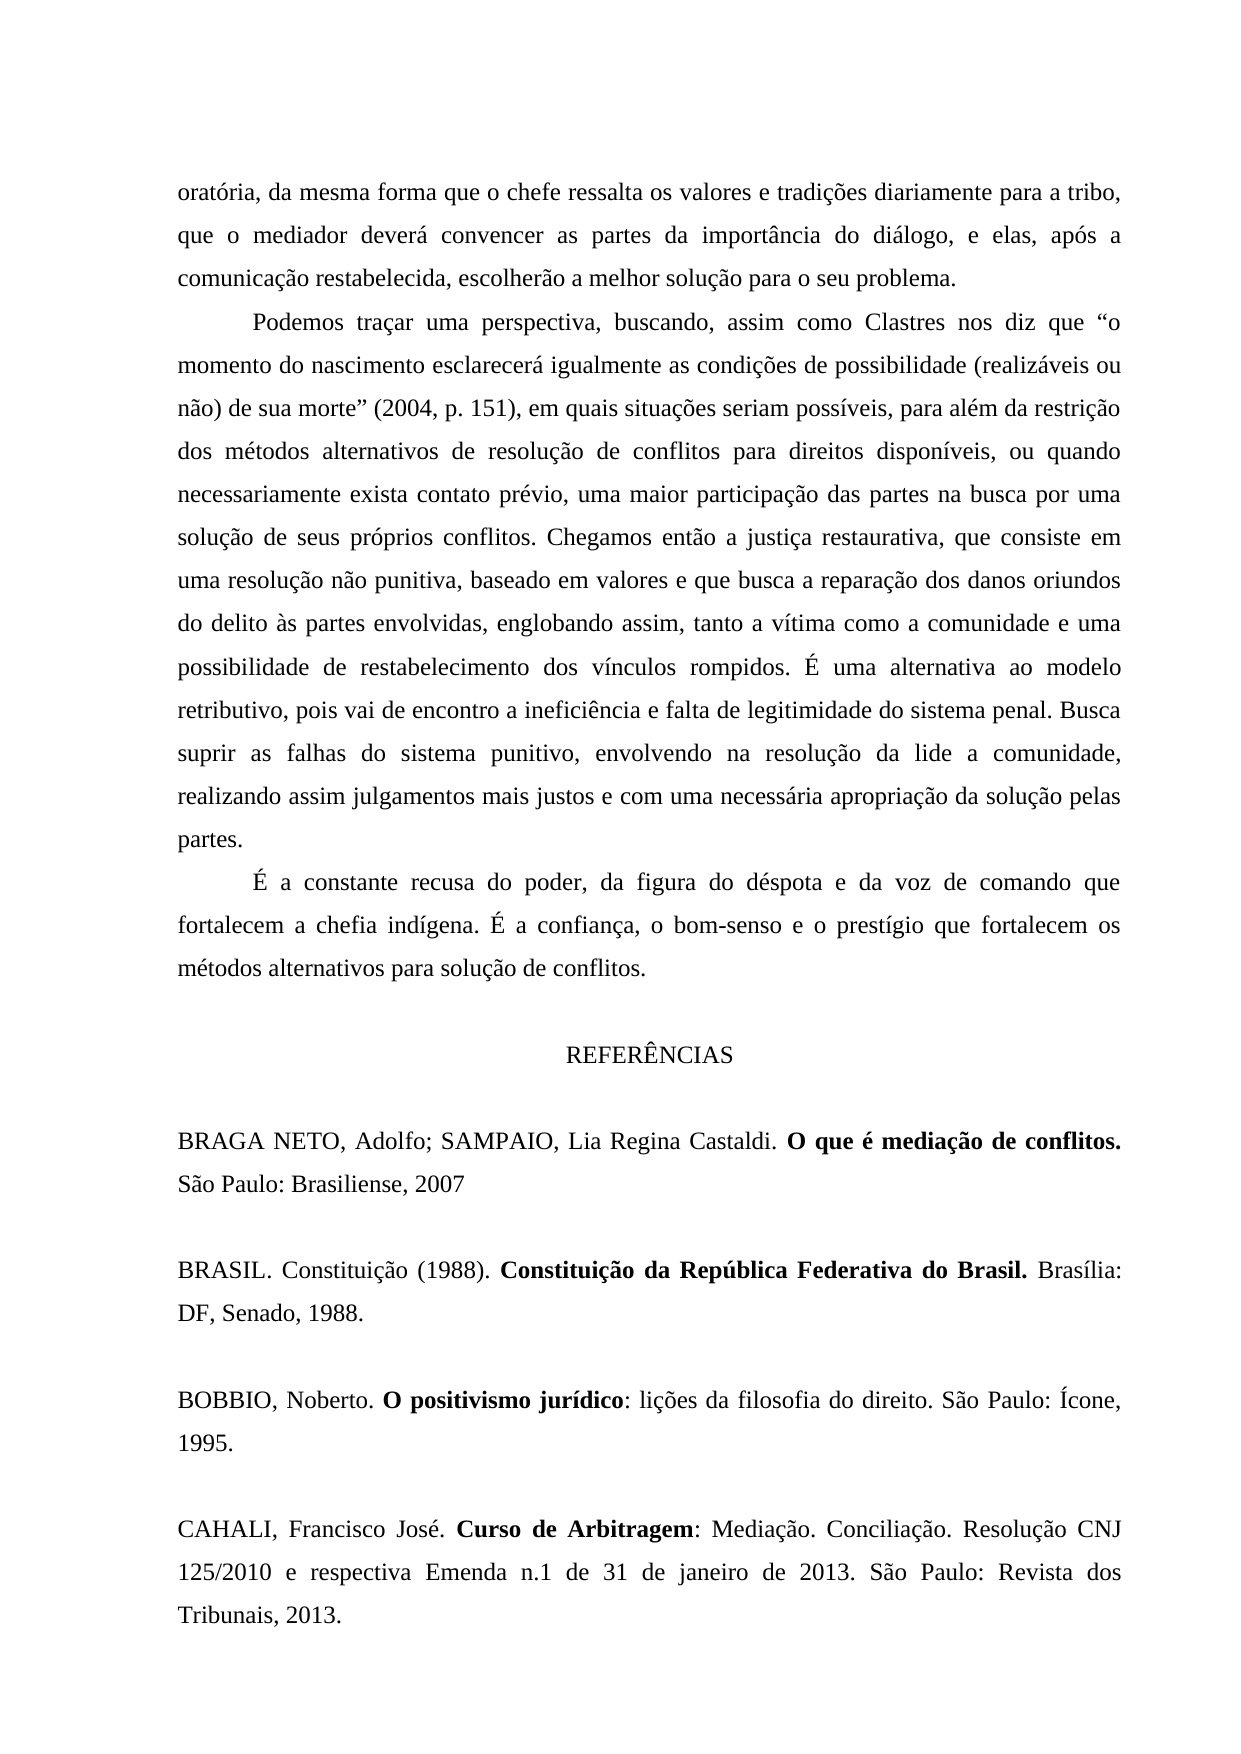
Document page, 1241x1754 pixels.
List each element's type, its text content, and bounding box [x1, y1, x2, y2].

text BRAGA NETO, Adolfo; SAMPAIO, Lia Regina Castaldi. O que é mediação de conflitos. São Paulo: Brasiliense, 2007 [177, 1126, 1122, 1198]
text REFERÊNCIAS [177, 1040, 1122, 1068]
text É a constante recusa do poder, da figura do déspota e da voz de comando que fortalecem a chefia indígena. É a confiança, o bom-senso e o prestígio que fortalecem os métodos alternativos para solução de conflitos. [177, 867, 1122, 982]
text CAHALI, Francisco José. Curso de Arbitragem: Mediação. Conciliação. Resolução CNJ 125/2010 e respectiva Emenda n.1 de 31 de janeiro de 2013. São Paulo: Revista dos Tribunais, 2013. [177, 1514, 1122, 1629]
text Podemos traçar uma perspectiva, buscando, assim como Clastres nos diz que “o momento do nascimento esclarecerá igualmente as condições de possibilidade (realizáveis ou não) de sua morte” (2004, p. 151), em quais situações seriam possíveis, para além da restrição dos métodos alternativos de resolução de conflitos para direitos disponíveis, ou quando necessariamente exista contato prévio, uma maior participação das partes na busca por uma solução de seus próprios conflitos. Chegamos então a justiça restaurativa, que consiste em uma resolução não punitiva, baseado em valores e que busca a reparação dos danos oriundos do delito às partes envolvidas, englobando assim, tanto a vítima como a comunidade e uma possibilidade de restabelecimento dos vínculos rompidos. É uma alternativa ao modelo retributivo, pois vai de encontro a ineficiência e falta de legitimidade do sistema penal. Busca suprir as falhas do sistema punitivo, envolvendo na resolução da lide a comunidade, realizando assim julgamentos mais justos e com uma necessária apropriação da solução pelas partes. [177, 307, 1122, 853]
text BRASIL. Constituição (1988). Constituição da República Federativa do Brasil. Brasília: DF, Senado, 1988. [177, 1255, 1122, 1327]
text BOBBIO, Noberto. O positivismo jurídico: lições da filosofia do direito. São Paulo: Ícone, 1995. [177, 1385, 1122, 1457]
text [177, 177, 1122, 292]
